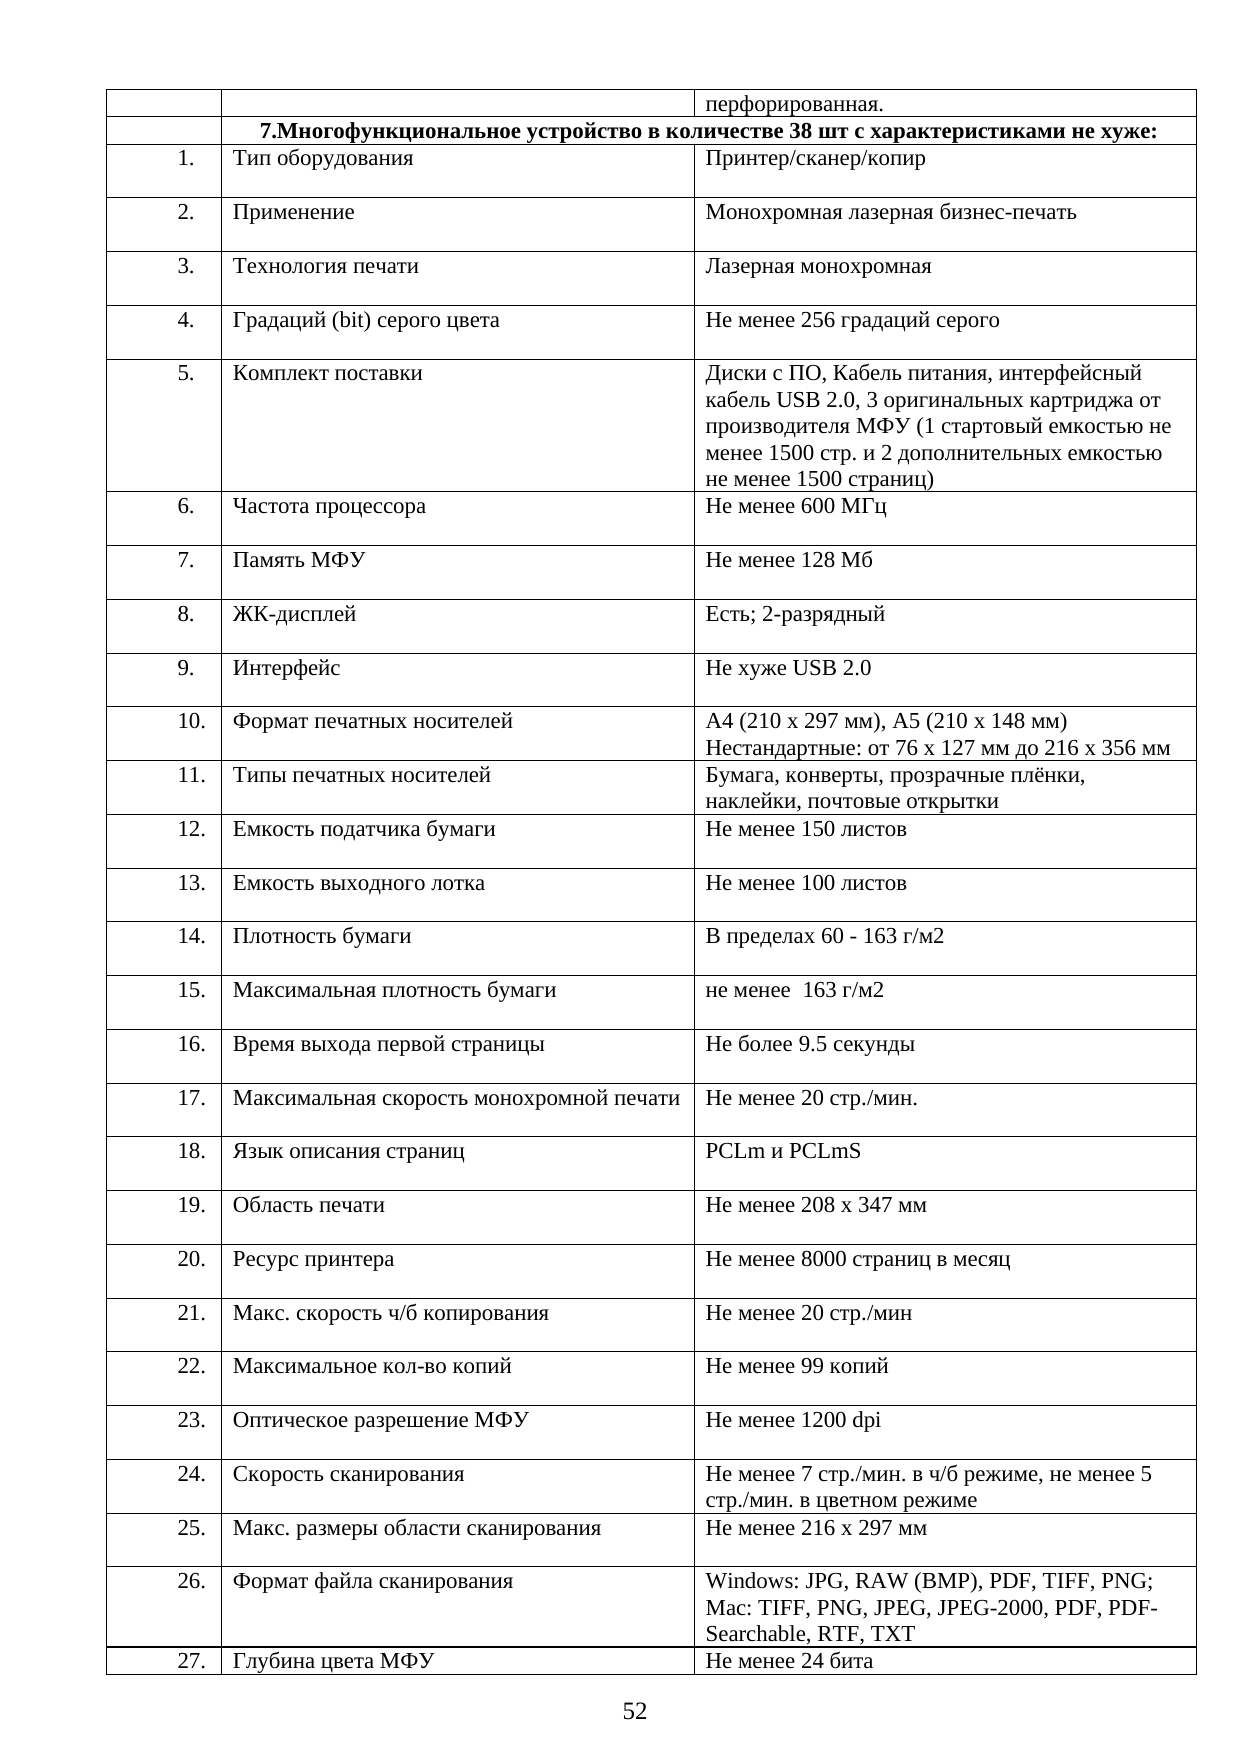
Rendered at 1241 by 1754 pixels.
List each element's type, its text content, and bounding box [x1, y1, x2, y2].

table_cell Область печати [222, 1191, 694, 1244]
table_cell Не более 9.5 секунды [695, 1030, 1196, 1082]
table_cell Windows: JPG, RAW (BMP), PDF, TIFF, PNG; Mac: TIFF, PNG, JPEG, JPEG-2000, PDF, PDF-Searchable, RTF, TXT [695, 1567, 1196, 1646]
table_cell Память МФУ [222, 546, 694, 599]
table_cell Формат печатных носителей [222, 707, 694, 760]
table_cell Емкость податчика бумаги [222, 815, 694, 867]
table_cell Не менее 600 МГц [695, 492, 1196, 545]
table_cell Максимальное кол-во копий [222, 1352, 694, 1405]
table_cell [107, 654, 221, 706]
table_cell [107, 1567, 221, 1646]
table_cell [107, 1191, 221, 1244]
table_cell Ресурс принтера [222, 1245, 694, 1297]
table_cell Не менее 128 Мб [695, 546, 1196, 599]
table_cell Градаций (bit) серого цвета [222, 306, 694, 358]
table_cell Макс. размеры области сканирования [222, 1514, 694, 1566]
table_cell Не менее 150 листов [695, 815, 1196, 867]
table_cell Не менее 256 градаций серого [695, 306, 1196, 358]
table_cell [107, 117, 221, 143]
table_cell ЖК-дисплей [222, 600, 694, 652]
table_cell Время выхода первой страницы [222, 1030, 694, 1082]
table_cell [107, 1352, 221, 1405]
table_cell 7.Многофункциональное устройство в количестве 38 шт с характеристиками не хуже: [222, 117, 1196, 143]
table_cell [107, 1460, 221, 1512]
table_cell Емкость выходного лотка [222, 869, 694, 921]
table_cell Материал [222, 90, 694, 116]
table_cell Не менее 8000 страниц в месяц [695, 1245, 1196, 1297]
table_cell [107, 90, 221, 116]
table_cell Бумага, конверты, прозрачные плёнки, наклейки, почтовые открытки [695, 761, 1196, 814]
table_cell В пределах 60 - 163 г/м2 [695, 922, 1196, 975]
table_cell Есть; 2-разрядный [695, 600, 1196, 652]
table_cell Формат файла сканирования [222, 1567, 694, 1646]
table_cell [107, 707, 221, 760]
table_cell [107, 869, 221, 921]
table_cell [107, 815, 221, 867]
table_cell Не менее 20 стр./мин [695, 1299, 1196, 1351]
table_cell Не менее 99 копий [695, 1352, 1196, 1405]
table_cell Технология печати [222, 252, 694, 305]
table_cell Максимальная скорость монохромной печати [222, 1084, 694, 1136]
table_cell Монохромная лазерная бизнес-печать [695, 198, 1196, 251]
table_cell Не менее 24 бита [695, 1648, 1196, 1674]
table_cell Лазерная монохромная [695, 252, 1196, 305]
table_cell [107, 761, 221, 814]
table_cell [107, 360, 221, 491]
table_cell Не хуже USB 2.0 [695, 654, 1196, 706]
table_cell [107, 1030, 221, 1082]
table_cell Не менее 7 стр./мин. в ч/б режиме, не менее 5 стр./мин. в цветном режиме [695, 1460, 1196, 1512]
table_cell Глубина цвета МФУ [222, 1648, 694, 1674]
table_cell Типы печатных носителей [222, 761, 694, 814]
table_cell Тип оборудования [222, 145, 694, 197]
table_cell [107, 1406, 221, 1459]
table_cell Комплект поставки [222, 360, 694, 491]
table_cell [107, 1514, 221, 1566]
table_cell Не менее 20 стр./мин. [695, 1084, 1196, 1136]
table_cell [107, 492, 221, 545]
table_cell [107, 145, 221, 197]
table_cell Не менее 1200 dpi [695, 1406, 1196, 1459]
table_cell Максимальная плотность бумаги [222, 976, 694, 1029]
table_cell [107, 600, 221, 652]
table_cell Диски с ПО, Кабель питания, интерфейсный кабель USB 2.0, 3 оригинальных картриджа от производителя МФУ (1 стартовый емкостью не менее 1500 стр. и 2 дополнительных емкостью не менее 1500 страниц) [695, 360, 1196, 491]
table_cell Не менее 208 x 347 мм [695, 1191, 1196, 1244]
table_cell Скорость сканирования [222, 1460, 694, 1512]
table_cell [107, 252, 221, 305]
table_cell [107, 1245, 221, 1297]
table_cell Интерфейс [222, 654, 694, 706]
table_cell Не менее 216 x 297 мм [695, 1514, 1196, 1566]
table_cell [695, 90, 1196, 116]
table_cell [107, 1137, 221, 1190]
table_cell PCLm и PCLmS [695, 1137, 1196, 1190]
table_cell [107, 976, 221, 1029]
table_cell Оптическое разрешение МФУ [222, 1406, 694, 1459]
table_cell Макс. скорость ч/б копирования [222, 1299, 694, 1351]
table_cell [107, 546, 221, 599]
table_cell [107, 1648, 221, 1674]
table_cell [107, 922, 221, 975]
table_cell [107, 1299, 221, 1351]
table_cell Принтер/сканер/копир [695, 145, 1196, 197]
table_cell Применение [222, 198, 694, 251]
table_cell не менее 163 г/м2 [695, 976, 1196, 1029]
table_cell Плотность бумаги [222, 922, 694, 975]
table_cell Частота процессора [222, 492, 694, 545]
table_cell Язык описания страниц [222, 1137, 694, 1190]
table_cell Не менее 100 листов [695, 869, 1196, 921]
table_cell [107, 306, 221, 358]
table_cell A4 (210 x 297 мм), A5 (210 x 148 мм) Нестандартные: от 76 x 127 мм до 216 x 356 мм [695, 707, 1196, 760]
table_cell [107, 1084, 221, 1136]
table_cell [107, 198, 221, 251]
